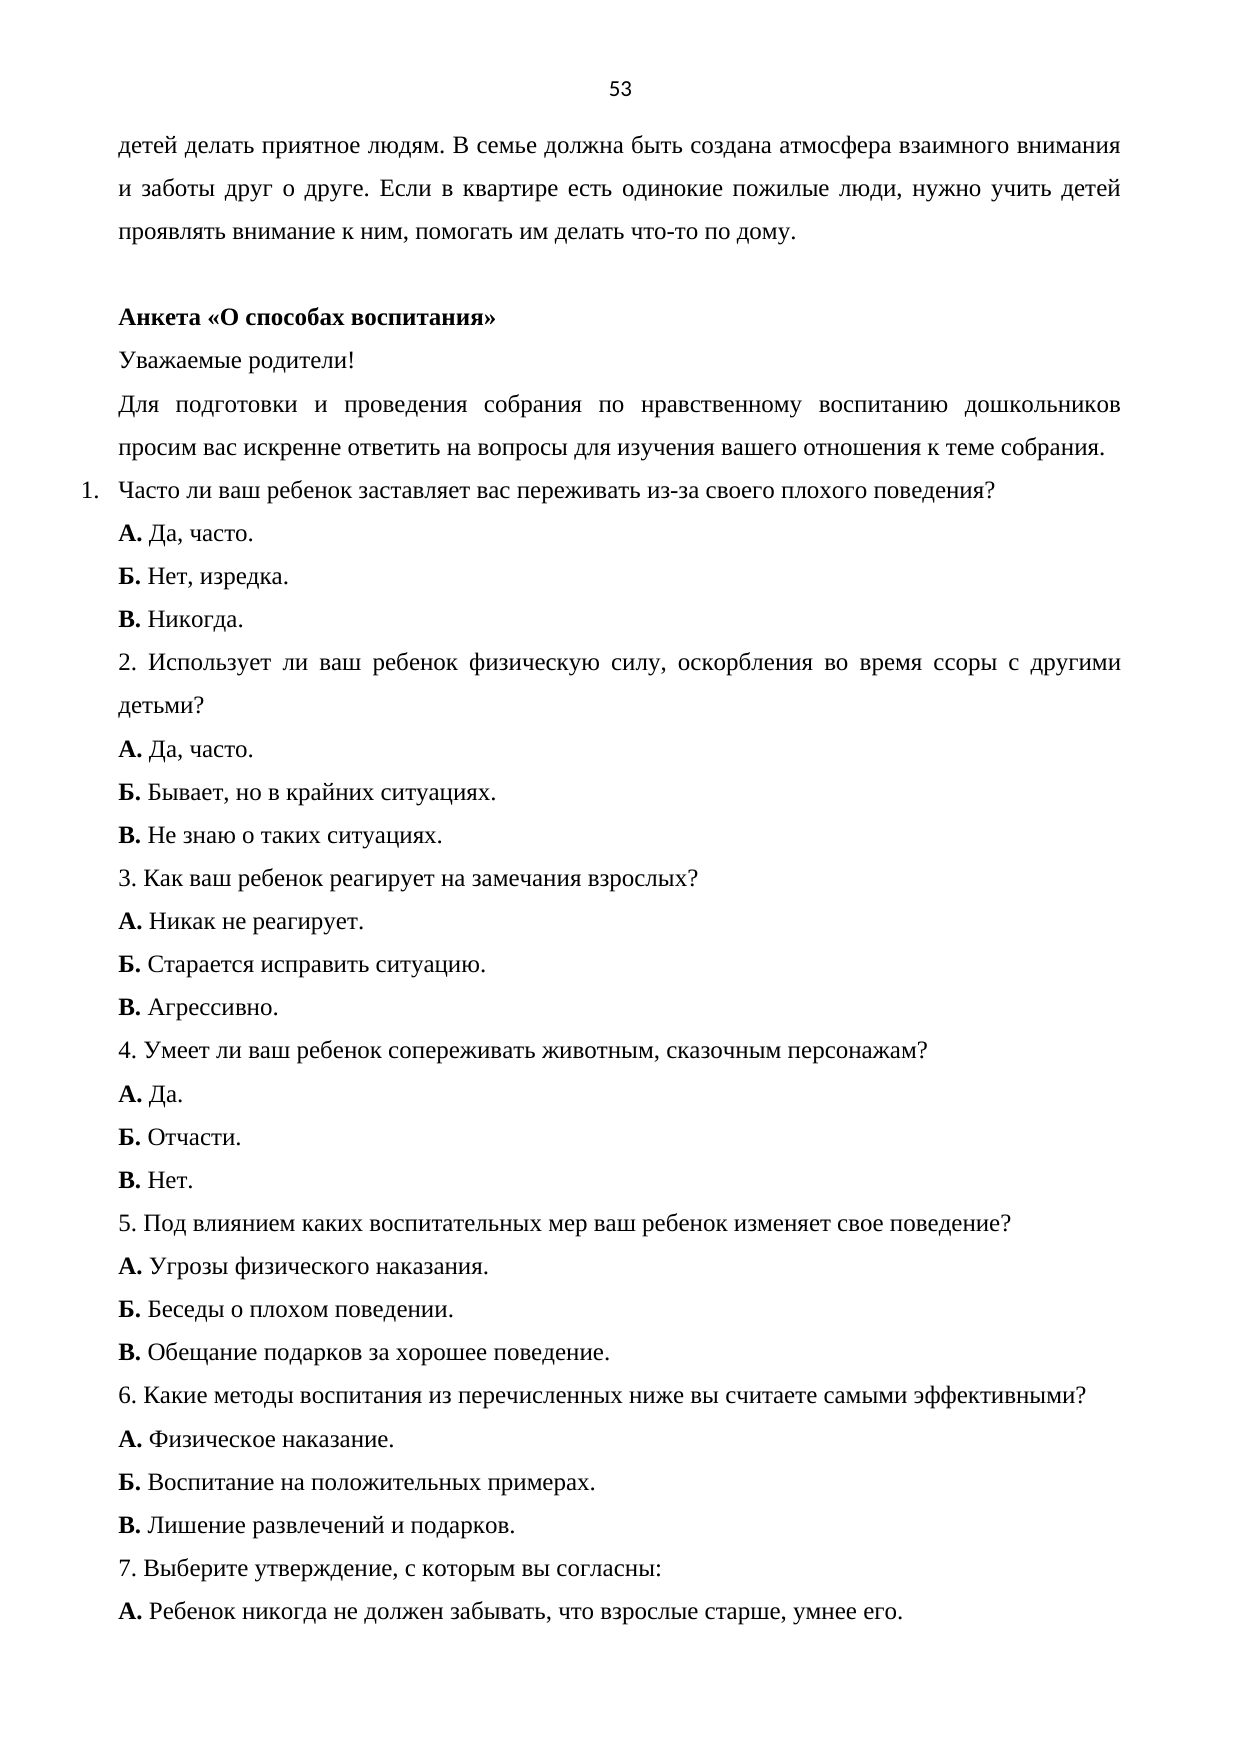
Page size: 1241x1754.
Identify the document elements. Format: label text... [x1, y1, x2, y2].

text А. Да, часто. [118, 734, 1122, 762]
text В. Не знаю о таких ситуациях. [118, 820, 1122, 849]
text Б. Нет, изредка. [118, 561, 1122, 590]
text В. Никогда. [118, 604, 1122, 633]
text А. Ребенок никогда не должен забывать, что взрослые старше, умнее его. [118, 1596, 1122, 1625]
text Для подготовки и проведения собрания по нравственному воспитанию дошкольников просим вас искренне ответить на вопросы для изучения вашего отношения к теме собрания. [118, 389, 1122, 461]
text В. Нет. [118, 1165, 1122, 1194]
text 7. Выберите утверждение, с которым вы согласны: [118, 1553, 1122, 1582]
text 6. Какие методы воспитания из перечисленных ниже вы считаете самыми эффективными? [118, 1381, 1122, 1409]
text В. Лишение развлечений и подарков. [118, 1510, 1122, 1539]
text В. Агрессивно. [118, 992, 1122, 1021]
text Уважаемые родители! [118, 346, 1122, 374]
list Часто ли ваш ребенок заставляет вас переживать из-за своего плохого поведения? [81, 475, 1122, 504]
text Б. Бывает, но в крайних ситуациях. [118, 777, 1122, 806]
text Б. Воспитание на положительных примерах. [118, 1467, 1122, 1496]
text Анкета «О способах воспитания» [118, 302, 1122, 331]
text В. Обещание подарков за хорошее поведение. [118, 1337, 1122, 1366]
text Б. Беседы о плохом поведении. [118, 1294, 1122, 1323]
text А. Да, часто. [118, 518, 1122, 547]
text Б. Старается исправить ситуацию. [118, 949, 1122, 978]
text А. Физическое наказание. [118, 1424, 1122, 1452]
text А. Угрозы физического наказания. [118, 1251, 1122, 1280]
text А. Никак не реагирует. [118, 906, 1122, 935]
text Б. Отчасти. [118, 1122, 1122, 1151]
text А. Да. [118, 1079, 1122, 1107]
text 2. Использует ли ваш ребенок физическую силу, оскорбления во время ссоры с другими детьми? [118, 647, 1122, 719]
text 4. Умеет ли ваш ребенок сопереживать животным, сказочным персонажам? [118, 1036, 1122, 1064]
text 3. Как ваш ребенок реагирует на замечания взрослых? [118, 863, 1122, 892]
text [118, 130, 1122, 245]
text 5. Под влиянием каких воспитательных мер ваш ребенок изменяет свое поведение? [118, 1208, 1122, 1237]
